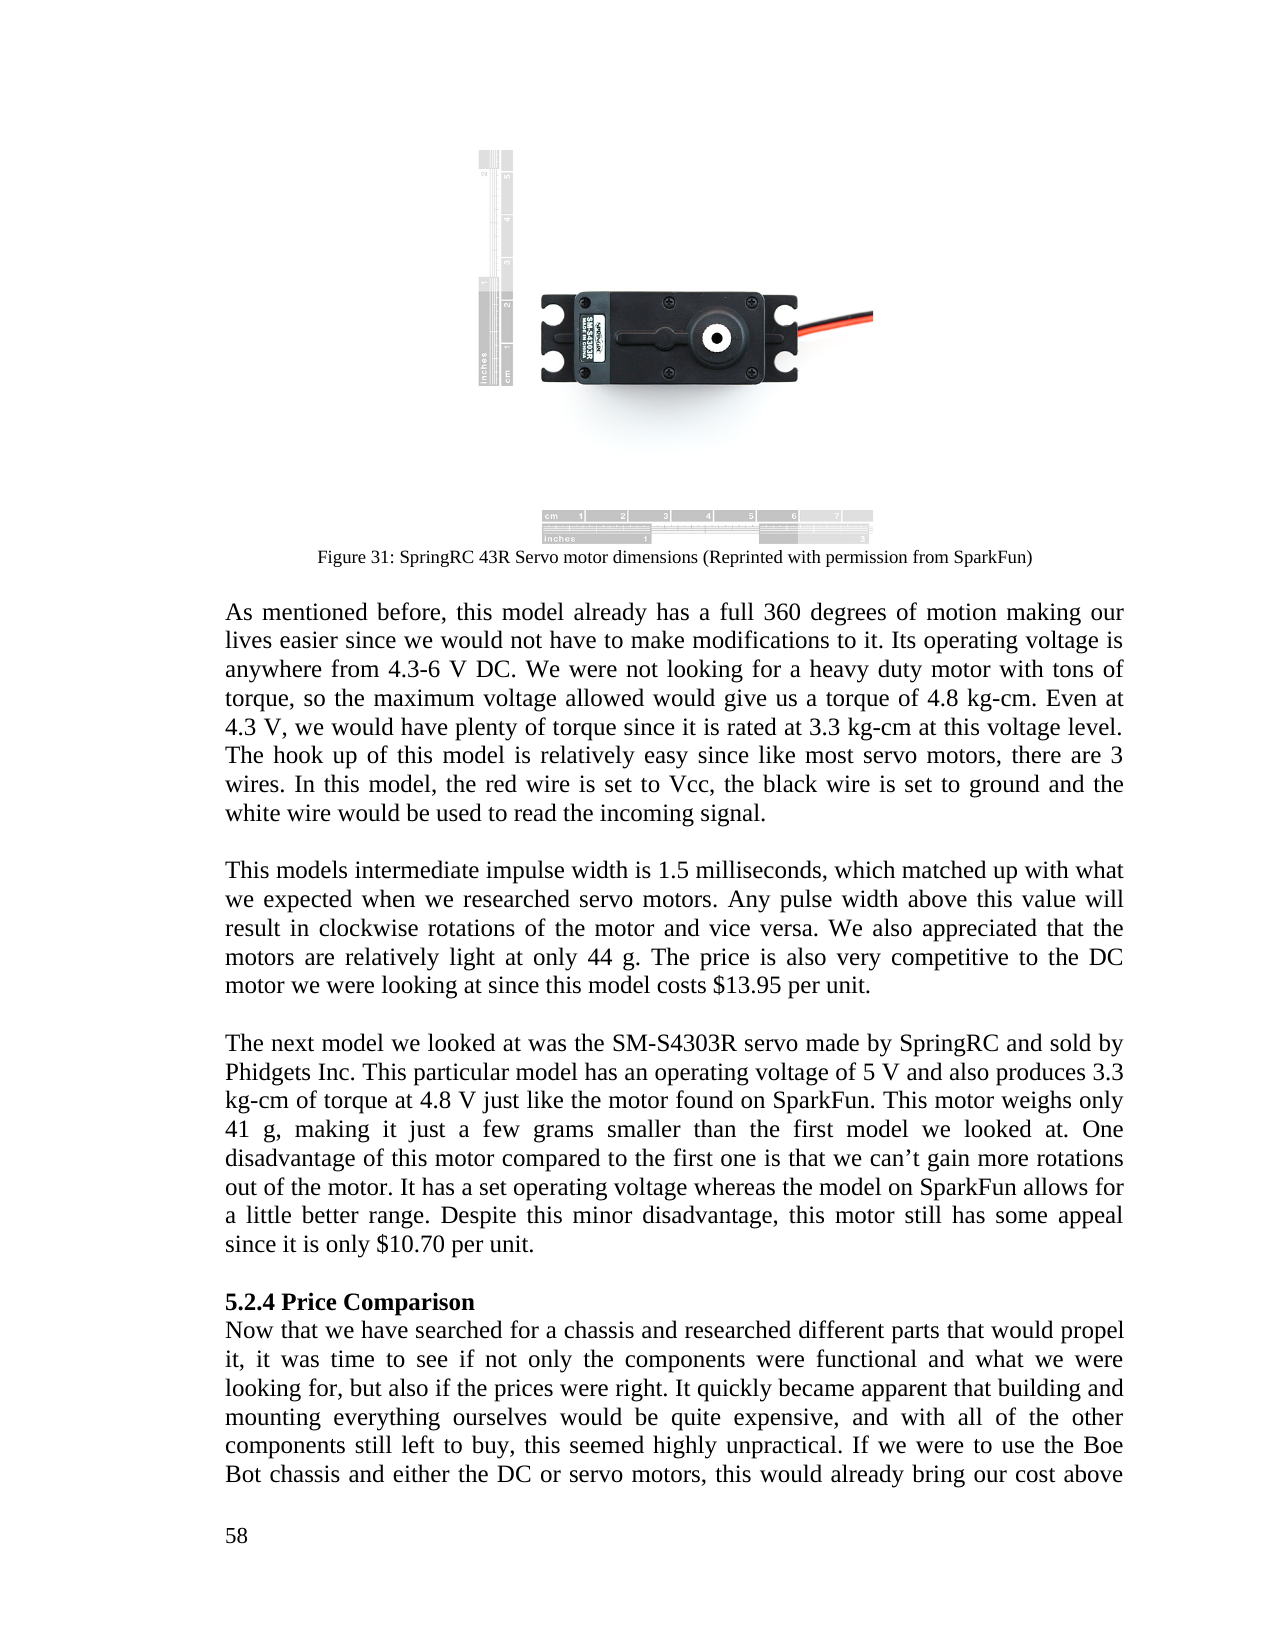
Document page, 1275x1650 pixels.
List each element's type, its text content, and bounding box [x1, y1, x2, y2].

text 5.2.4 Price Comparison [225, 1287, 1125, 1316]
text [225, 1316, 1125, 1488]
text As mentioned before, this model already has a full 360 degrees of motion making our lives easier since we would not have to make modifications to it. Its operating voltage is anywhere from 4.3-6 V DC. We were not looking for a heavy duty motor with tons of torque, so the maximum voltage allowed would give us a torque of 4.8 kg-cm. Even at 4.3 V, we would have plenty of torque since it is rated at 3.3 kg-cm at this voltage level. The hook up of this model is relatively easy since like most servo motors, there are 3 wires. In this model, the red wire is set to Vcc, the black wire is set to ground and the white wire would be used to read the incoming signal. [225, 597, 1125, 827]
picture [476, 150, 874, 547]
text This models intermediate impulse width is 1.5 milliseconds, which matched up with what we expected when we researched servo motors. Any pulse width above this value will result in clockwise rotations of the motor and vice versa. We also appreciated that the motors are relatively light at only 44 g. The price is also very competitive to the DC motor we were looking at since this model costs $13.95 per unit. [225, 856, 1125, 999]
text Figure 31: SpringRC 43R Servo motor dimensions (Reprinted with permission from SparkFun) [225, 546, 1125, 568]
text The next model we looked at was the SM-S4303R servo made by SpringRC and sold by Phidgets Inc. This particular model has an operating voltage of 5 V and also produces 3.3 kg-cm of torque at 4.8 V just like the motor found on SparkFun. This motor weighs only 41 g, making it just a few grams smaller than the first model we looked at. One disadvantage of this motor compared to the first one is that we can’t gain more rotations out of the motor. It has a set operating voltage whereas the model on SparkFun allows for a little better range. Despite this minor disadvantage, this motor still has some appeal since it is only $10.70 per unit. [225, 1028, 1125, 1258]
